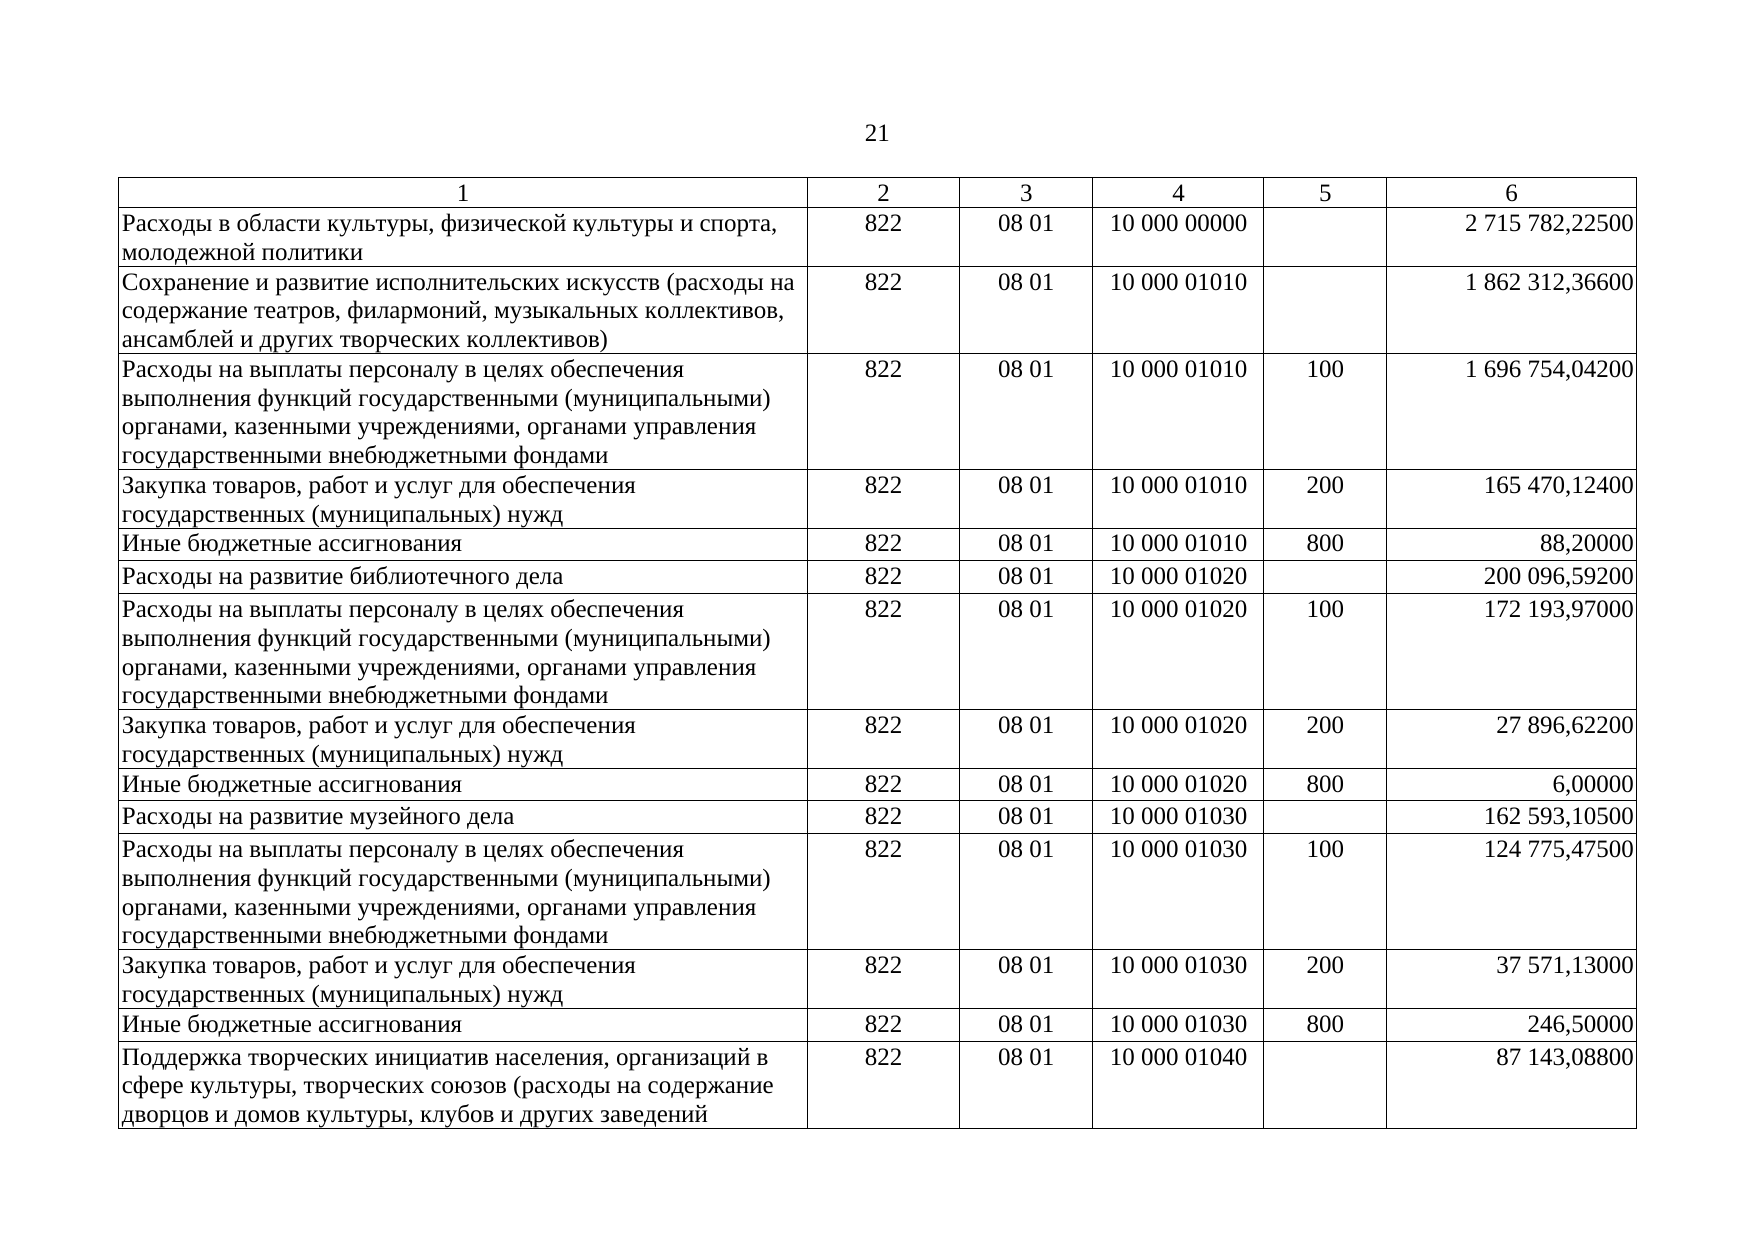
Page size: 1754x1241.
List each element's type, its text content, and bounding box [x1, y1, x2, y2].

table_header 6 [1387, 178, 1636, 207]
table_cell Сохранение и развитие исполнительских искусств (расходы на содержание театров, филармоний, музыкальных коллективов, ансамблей и других творческих коллективов) [119, 267, 807, 353]
table_cell Иные бюджетные ассигнования [119, 529, 807, 560]
table_cell 10 000 01030 [1093, 1009, 1263, 1041]
table_cell 10 000 01030 [1093, 801, 1263, 833]
table_cell 1 862 312,36600 [1387, 267, 1636, 353]
table_cell 6,00000 [1387, 769, 1636, 800]
table_cell Расходы в области культуры, физической культуры и спорта, молодежной политики [119, 208, 807, 266]
table_header 5 [1264, 178, 1386, 207]
table_cell Закупка товаров, работ и услуг для обеспечения государственных (муниципальных) нужд [119, 950, 807, 1008]
table_header 4 [1093, 178, 1263, 207]
table_cell 08 01 [960, 950, 1092, 1008]
table_header 2 [808, 178, 959, 207]
table_cell 822 [808, 1009, 959, 1041]
table_cell 10 000 01030 [1093, 950, 1263, 1008]
table_cell [1264, 208, 1386, 266]
table_header 3 [960, 178, 1092, 207]
table_cell 08 01 [960, 529, 1092, 560]
table_cell 08 01 [960, 267, 1092, 353]
table_cell 822 [808, 354, 959, 469]
table_cell 100 [1264, 354, 1386, 469]
table_cell 10 000 01020 [1093, 594, 1263, 709]
table_cell [1264, 561, 1386, 593]
table_cell [1264, 1042, 1386, 1128]
table_cell 822 [808, 561, 959, 593]
table_cell 822 [808, 1042, 959, 1128]
table_cell 10 000 01020 [1093, 561, 1263, 593]
table_cell 08 01 [960, 208, 1092, 266]
table_cell 08 01 [960, 594, 1092, 709]
table_cell 100 [1264, 834, 1386, 949]
table_cell 200 [1264, 470, 1386, 527]
table_cell 822 [808, 529, 959, 560]
table_cell 10 000 01040 [1093, 1042, 1263, 1128]
table_cell 1 696 754,04200 [1387, 354, 1636, 469]
table_cell 822 [808, 470, 959, 527]
table_cell 88,20000 [1387, 529, 1636, 560]
table_cell 10 000 01020 [1093, 769, 1263, 800]
table_cell 200 [1264, 710, 1386, 768]
table_cell 800 [1264, 769, 1386, 800]
table_cell 10 000 01010 [1093, 267, 1263, 353]
table_cell 08 01 [960, 1042, 1092, 1128]
table_cell 162 593,10500 [1387, 801, 1636, 833]
table_cell 246,50000 [1387, 1009, 1636, 1041]
table_cell 08 01 [960, 1009, 1092, 1041]
table_cell 08 01 [960, 470, 1092, 527]
table_cell 08 01 [960, 834, 1092, 949]
table_cell 10 000 01010 [1093, 354, 1263, 469]
table_cell 822 [808, 834, 959, 949]
table_cell 08 01 [960, 769, 1092, 800]
table_cell 37 571,13000 [1387, 950, 1636, 1008]
table_cell 10 000 00000 [1093, 208, 1263, 266]
table_cell 822 [808, 208, 959, 266]
table_cell Расходы на развитие библиотечного дела [119, 561, 807, 593]
table_cell 10 000 01010 [1093, 529, 1263, 560]
table_cell 165 470,12400 [1387, 470, 1636, 527]
table_cell Иные бюджетные ассигнования [119, 1009, 807, 1041]
table_cell Иные бюджетные ассигнования [119, 769, 807, 800]
table_cell 87 143,08800 [1387, 1042, 1636, 1128]
table_cell 822 [808, 801, 959, 833]
table_cell 10 000 01030 [1093, 834, 1263, 949]
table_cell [119, 1042, 807, 1128]
table_cell 200 [1264, 950, 1386, 1008]
table_cell 800 [1264, 529, 1386, 560]
table_cell 800 [1264, 1009, 1386, 1041]
table_cell 08 01 [960, 561, 1092, 593]
table_header 1 [119, 178, 807, 207]
table_cell 822 [808, 594, 959, 709]
table_cell 08 01 [960, 801, 1092, 833]
table_cell 08 01 [960, 710, 1092, 768]
table_cell 10 000 01010 [1093, 470, 1263, 527]
table_cell Закупка товаров, работ и услуг для обеспечения государственных (муниципальных) нужд [119, 470, 807, 527]
table_cell 200 096,59200 [1387, 561, 1636, 593]
table_cell [1264, 267, 1386, 353]
table_cell Расходы на развитие музейного дела [119, 801, 807, 833]
table_cell 822 [808, 710, 959, 768]
table_cell 124 775,47500 [1387, 834, 1636, 949]
table_cell 10 000 01020 [1093, 710, 1263, 768]
table_cell 822 [808, 769, 959, 800]
table_cell 100 [1264, 594, 1386, 709]
table_cell 27 896,62200 [1387, 710, 1636, 768]
table_cell 2 715 782,22500 [1387, 208, 1636, 266]
table_cell Закупка товаров, работ и услуг для обеспечения государственных (муниципальных) нужд [119, 710, 807, 768]
table_cell 822 [808, 267, 959, 353]
table_cell 822 [808, 950, 959, 1008]
table_cell 172 193,97000 [1387, 594, 1636, 709]
table_cell [1264, 801, 1386, 833]
table_cell 08 01 [960, 354, 1092, 469]
